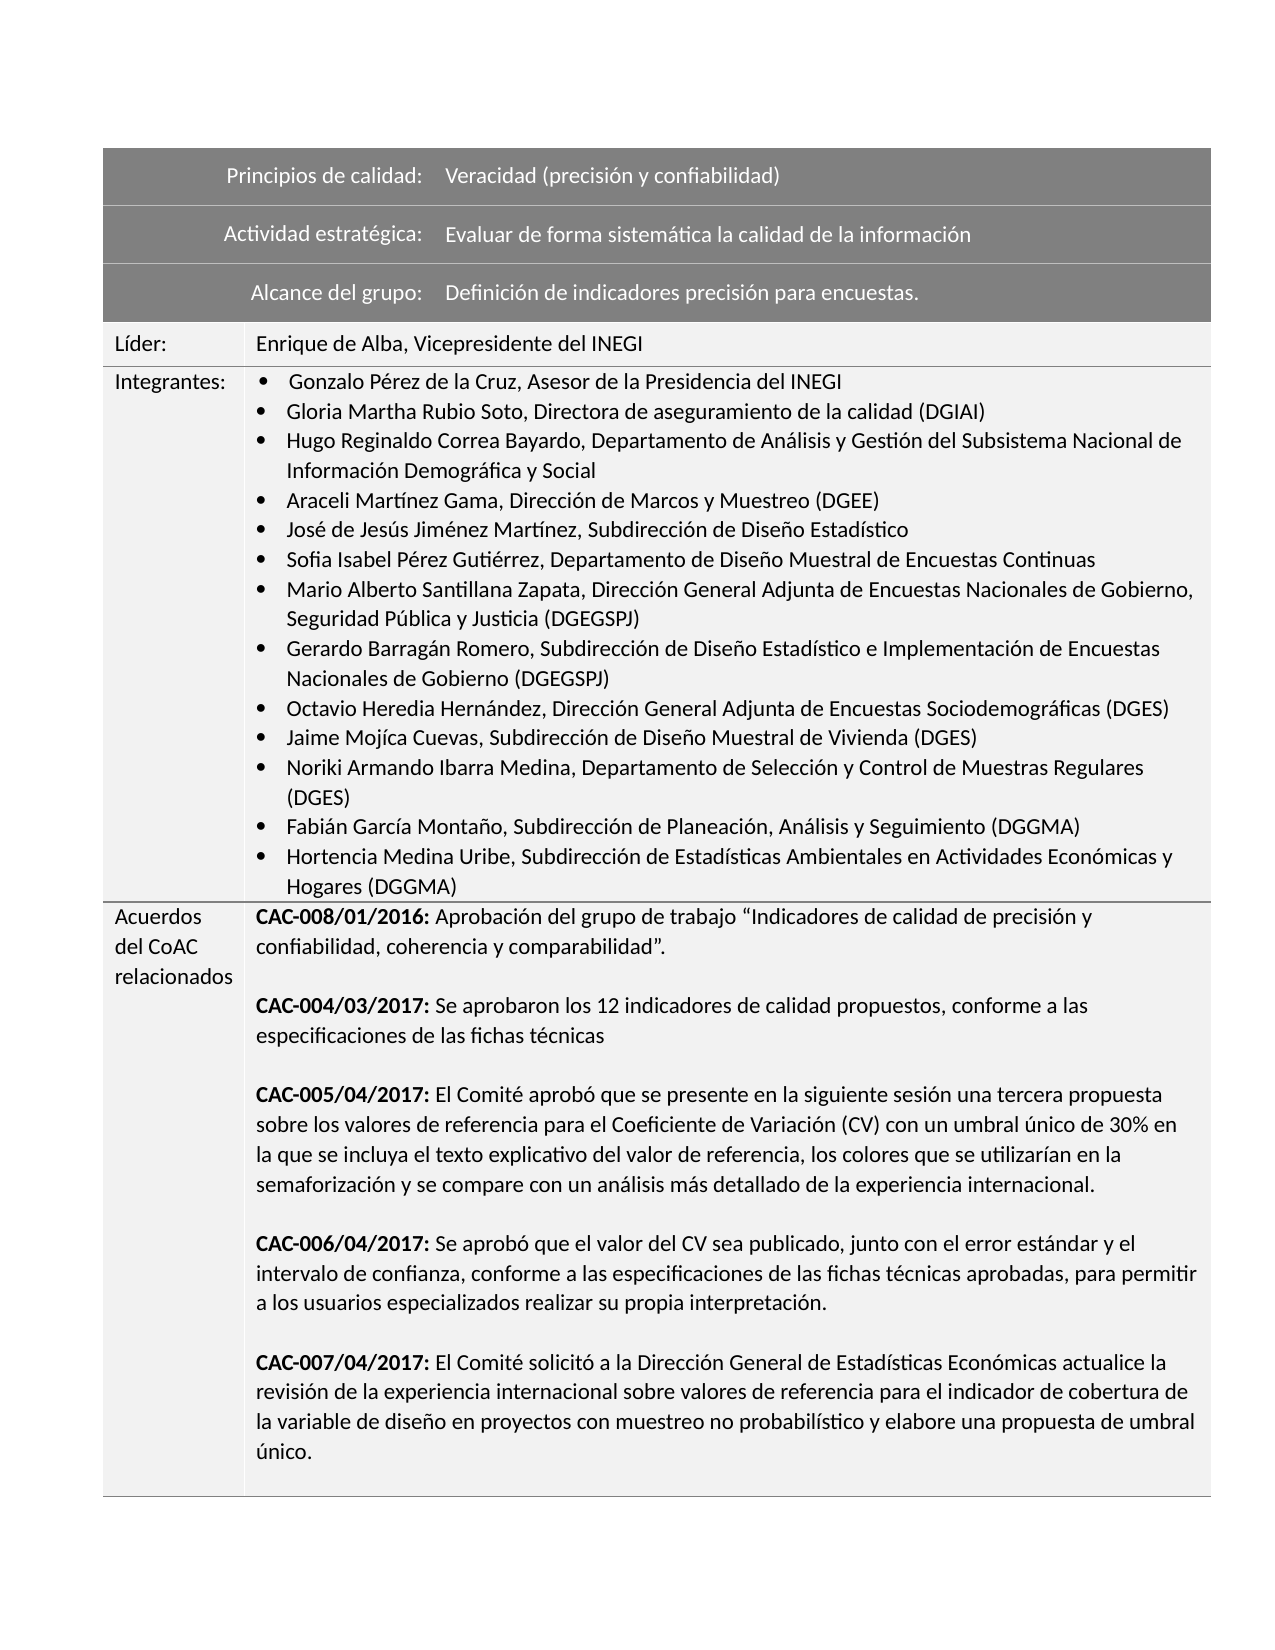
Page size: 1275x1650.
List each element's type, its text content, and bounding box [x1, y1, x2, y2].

table_cell Alcance del grupo: [103, 264, 434, 322]
table_cell Integrantes: [103, 367, 244, 901]
table_cell Enrique de Alba, Vicepresidente del INEGI [245, 323, 1211, 366]
table_cell Gonzalo Pérez de la Cruz, Asesor de la Presidencia del INEGI Gloria Martha Rubio Soto, Directora de aseguramiento de la calidad (DGIAI) Hugo Reginaldo Correa Bayardo, Departamento de Análisis y Gestión del Subsistema Nacional de Información Demográfica y Social Araceli Martínez Gama, Dirección de Marcos y Muestreo (DGEE) José de Jesús Jiménez Martínez, Subdirección de Diseño Estadístico Sofia Isabel Pérez Gutiérrez, Departamento de Diseño Muestral de Encuestas Continuas Mario Alberto Santillana Zapata, Dirección General Adjunta de Encuestas Nacionales de Gobierno, Seguridad Pública y Justicia (DGEGSPJ) Gerardo Barragán Romero, Subdirección de Diseño Estadístico e Implementación de Encuestas Nacionales de Gobierno (DGEGSPJ) Octavio Heredia Hernández, Dirección General Adjunta de Encuestas Sociodemográficas (DGES) Jaime Mojíca Cuevas, Subdirección de Diseño Muestral de Vivienda (DGES) Noriki Armando Ibarra Medina, Departamento de Selección y Control de Muestras Regulares (DGES) Fabián García Montaño, Subdirección de Planeación, Análisis y Seguimiento (DGGMA) Hortencia Medina Uribe, Subdirección de Estadísticas Ambientales en Actividades Económicas y Hogares (DGGMA) [245, 367, 1211, 901]
table_cell Líder: [103, 323, 244, 366]
table_cell Evaluar de forma sistemática la calidad de la información [434, 206, 1211, 263]
table_cell Definición de indicadores precisión para encuestas. [434, 264, 1211, 322]
table_header Veracidad (precisión y confiabilidad) [434, 148, 1211, 205]
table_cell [245, 903, 1211, 1496]
table_cell Actividad estratégica: [103, 206, 434, 263]
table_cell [103, 903, 244, 1496]
table_header Principios de calidad: [103, 148, 434, 205]
